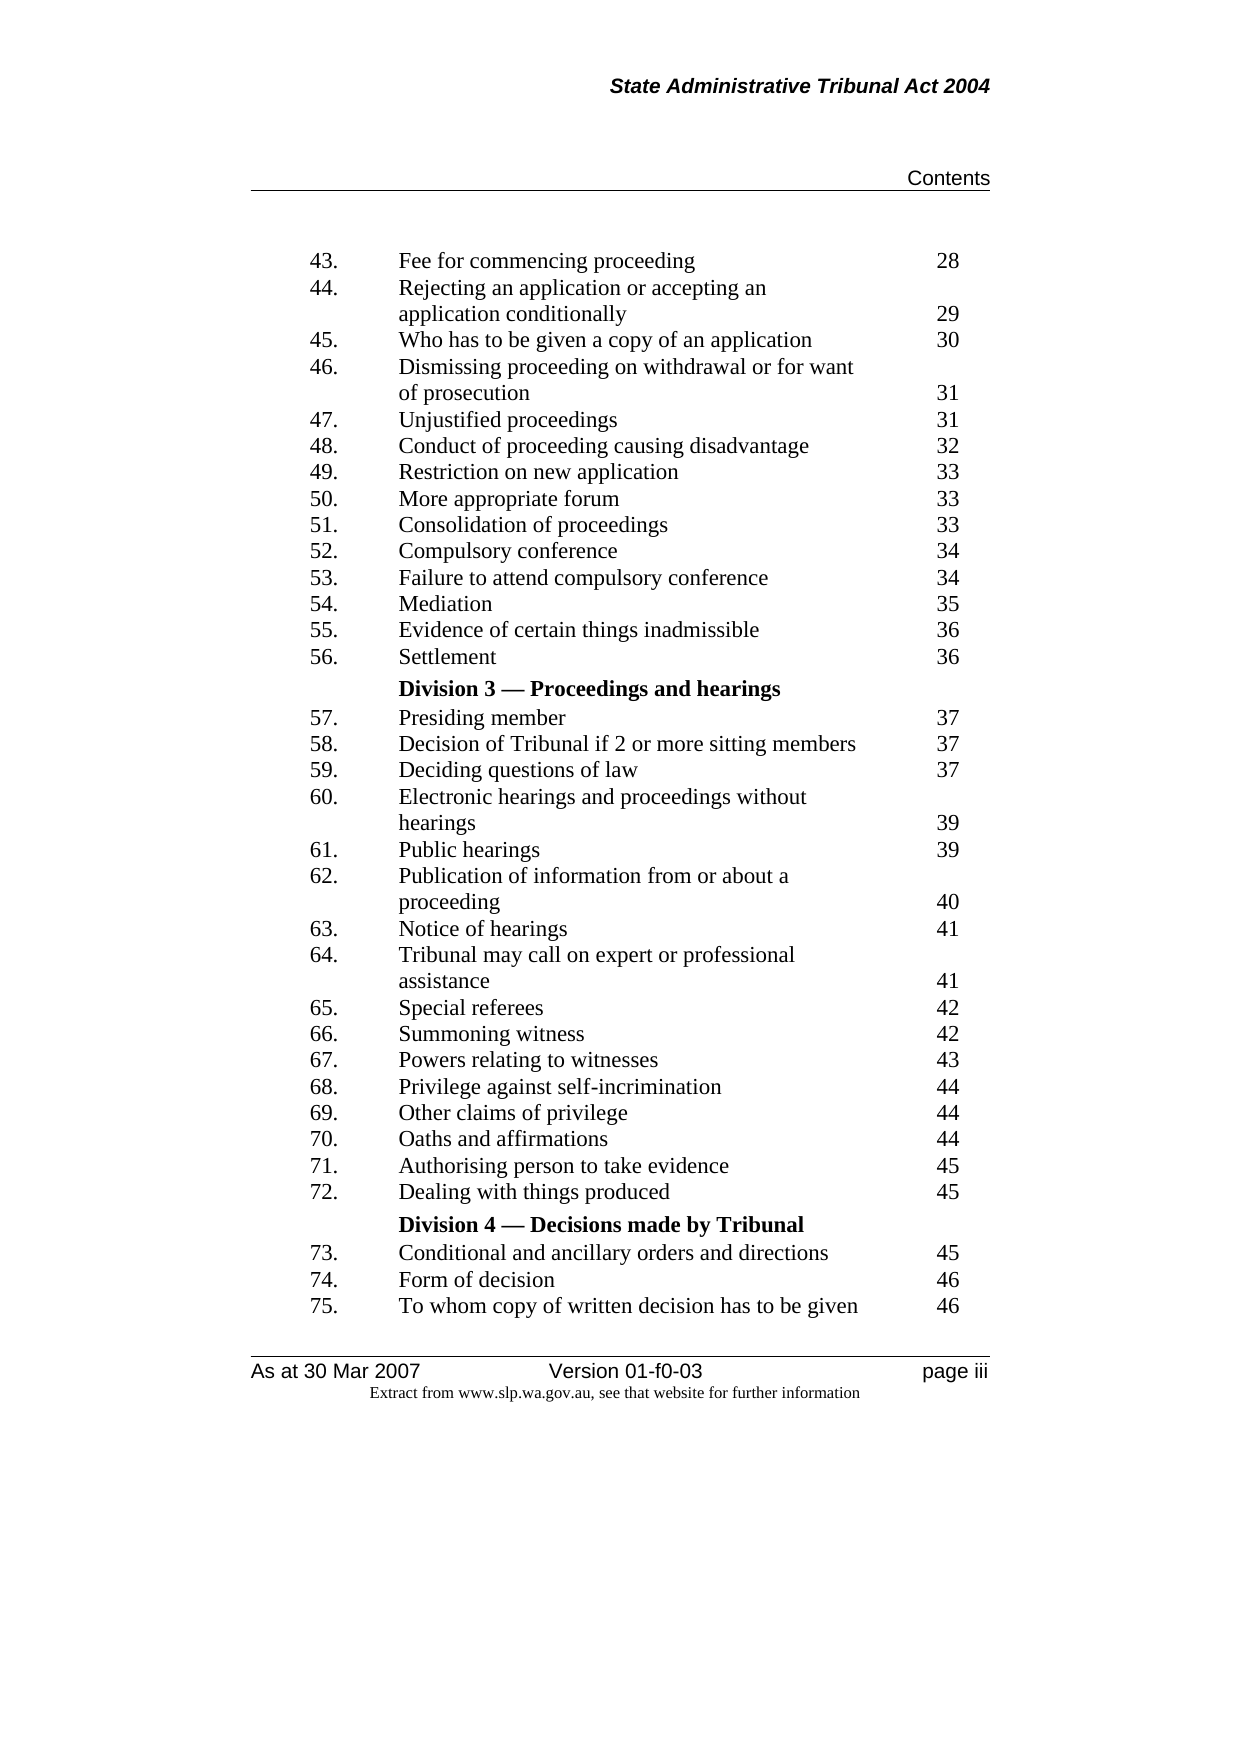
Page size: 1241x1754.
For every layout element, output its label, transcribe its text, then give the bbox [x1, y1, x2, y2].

text 50. More appropriate forum 33 [309, 485, 872, 511]
text 66. Summoning witness 42 [309, 1020, 872, 1046]
text 52. Compulsory conference 34 [309, 537, 872, 564]
text Division 3 — Proceedings and hearings [398, 675, 872, 702]
text 63. Notice of hearings 41 [309, 915, 872, 941]
text 72. Dealing with things produced 45 [309, 1178, 872, 1204]
text 49. Restriction on new application 33 [309, 458, 872, 485]
text Division 4 — Decisions made by Tribunal [398, 1211, 872, 1237]
text 65. Special referees 42 [309, 994, 872, 1020]
text 61. Public hearings 39 [309, 836, 872, 862]
text 53. Failure to attend compulsory conference 34 [309, 564, 872, 590]
text 70. Oaths and affirmations 44 [309, 1126, 872, 1152]
text 47. Unjustified proceedings 31 [309, 406, 872, 432]
text 58. Decision of Tribunal if 2 or more sitting members 37 [309, 730, 872, 757]
text 67. Powers relating to witnesses 43 [309, 1046, 872, 1073]
text 43. Fee for commencing proceeding 28 [309, 247, 872, 274]
text 69. Other claims of privilege 44 [309, 1099, 872, 1126]
text 56. Settlement 36 [309, 643, 872, 669]
text 64. Tribunal may call on expert or professional assistance 41 [309, 941, 872, 994]
text 57. Presiding member 37 [309, 704, 872, 730]
text 54. Mediation 35 [309, 590, 872, 616]
text 68. Privilege against self-incrimination 44 [309, 1073, 872, 1099]
text 60. Electronic hearings and proceedings without hearings 39 [309, 783, 872, 836]
text 45. Who has to be given a copy of an application 30 [309, 327, 872, 353]
text 48. Conduct of proceeding causing disadvantage 32 [309, 432, 872, 458]
text 46. Dismissing proceeding on withdrawal or for want of prosecution 31 [309, 353, 872, 406]
text 71. Authorising person to take evidence 45 [309, 1152, 872, 1178]
text 73. Conditional and ancillary orders and directions 45 [309, 1239, 872, 1266]
text 75. To whom copy of written decision has to be given 46 [309, 1292, 872, 1318]
text 62. Publication of information from or about a proceeding 40 [309, 862, 872, 915]
text 74. Form of decision 46 [309, 1266, 872, 1292]
text 44. Rejecting an application or accepting an application conditionally 29 [309, 274, 872, 327]
text 59. Deciding questions of law 37 [309, 757, 872, 783]
text 51. Consolidation of proceedings 33 [309, 511, 872, 537]
text 55. Evidence of certain things inadmissible 36 [309, 616, 872, 643]
